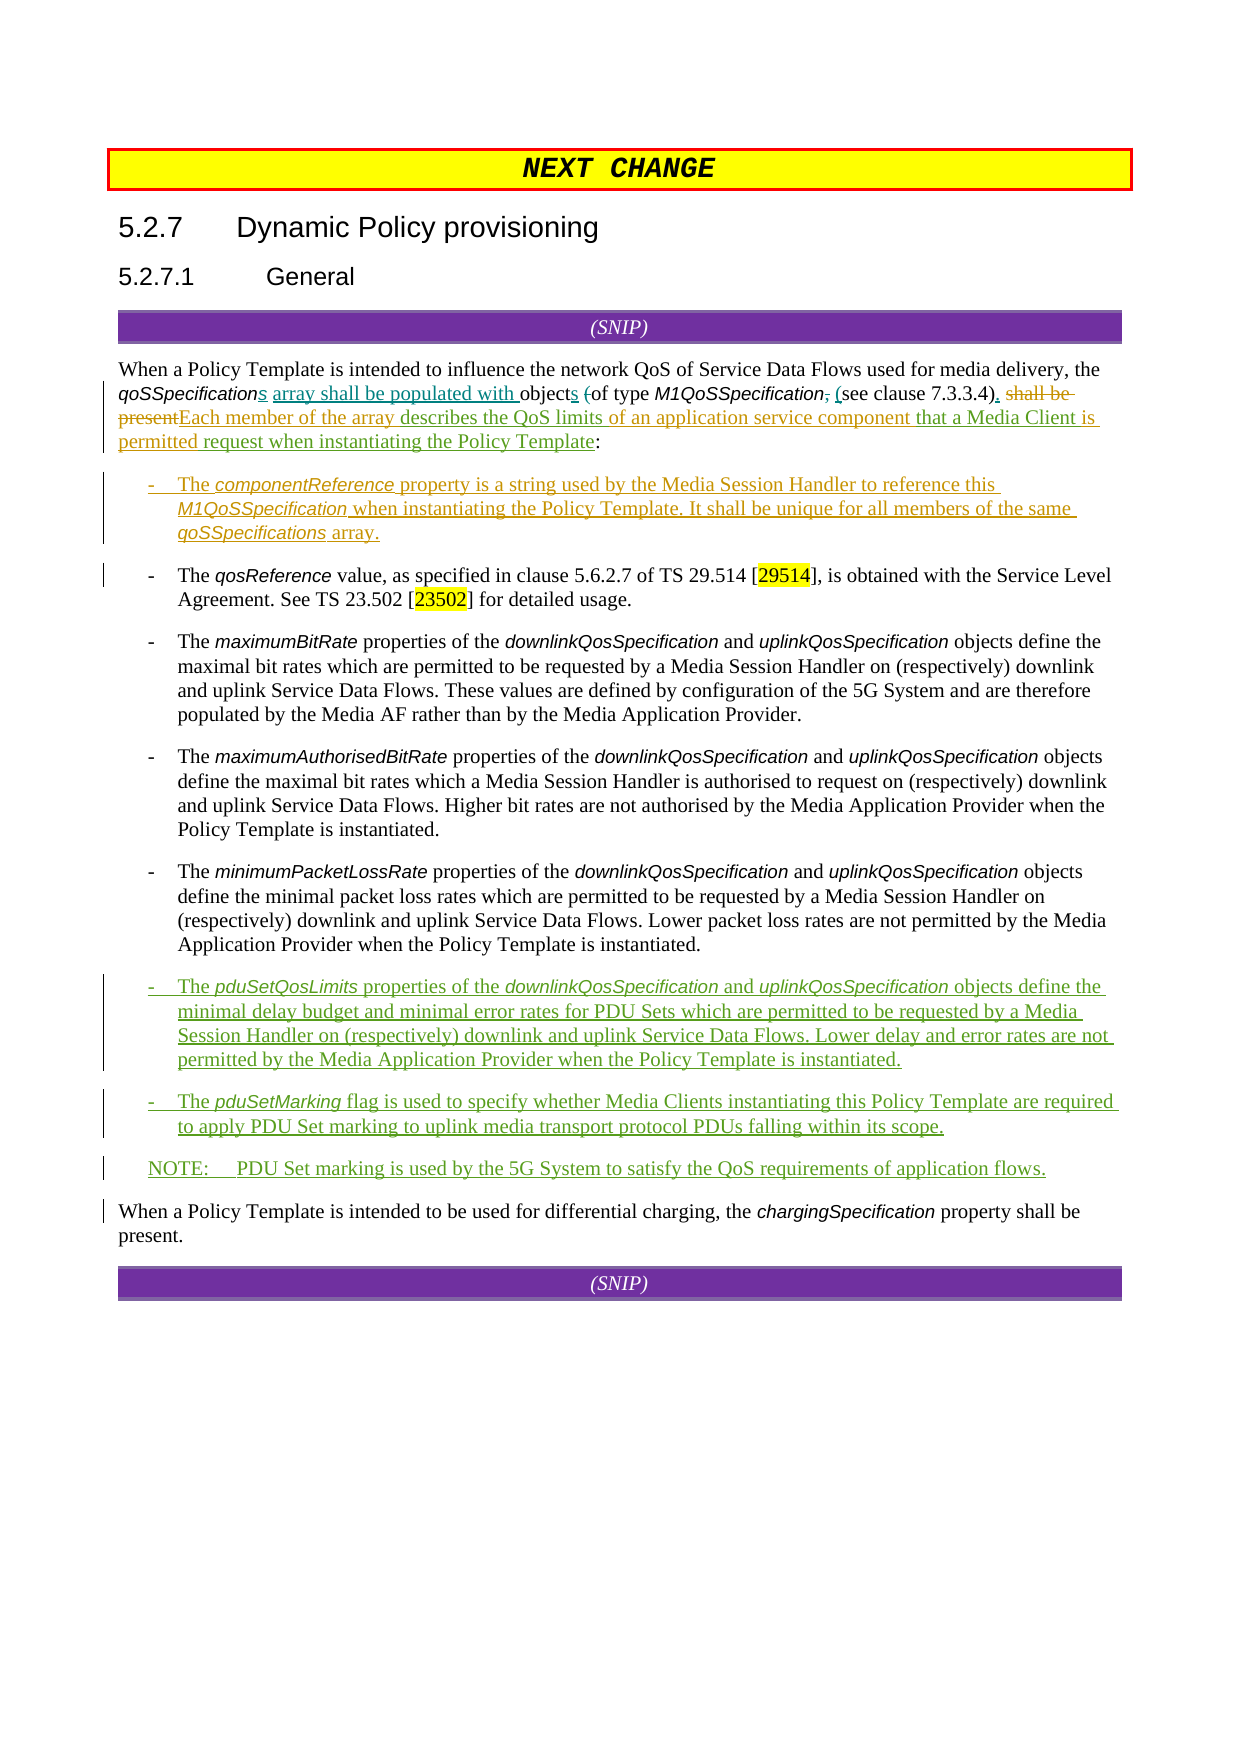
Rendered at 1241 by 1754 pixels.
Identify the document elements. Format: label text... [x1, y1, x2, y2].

text NEXT CHANGE [110, 151, 1130, 188]
text (Snip) [118, 313, 1122, 341]
text - The minimumPacketLossRate properties of the downlinkQosSpecification and uplinkQosSpecification objects define the minimal packet loss rates which are permitted to be requested by a Media Session Handler on (respectively) downlink and uplink Service Data Flows. Lower packet loss rates are not permitted by the Media Application Provider when the Policy Template is instantiated. [148, 859, 1122, 956]
text - The qosReference value, as specified in clause 5.6.2.7 of TS 29.514 [29514], is obtained with the Service Level Agreement. See TS 23.502 [23502] for detailed usage. [148, 563, 1122, 611]
subtitle 5.2.7 Dynamic Policy provisioning [118, 210, 1122, 243]
text When a Policy Template is intended to influence the network QoS of Service Data Flows used for media delivery, the qoSSpecification object of type M1QoSSpecification see clause 7.3.3.4) : [118, 357, 1122, 453]
subtitle 5.2.7.1 General [118, 262, 1122, 291]
text - The maximumAuthorisedBitRate properties of the downlinkQosSpecification and uplinkQosSpecification objects define the maximal bit rates which a Media Session Handler is authorised to request on (respectively) downlink and uplink Service Data Flows. Higher bit rates are not authorised by the Media Application Provider when the Policy Template is instantiated. [148, 744, 1122, 841]
text - The maximumBitRate properties of the downlinkQosSpecification and uplinkQosSpecification objects define the maximal bit rates which are permitted to be requested by a Media Session Handler on (respectively) downlink and uplink Service Data Flows. These values are defined by configuration of the 5G System and are therefore populated by the Media AF rather than by the Media Application Provider. [148, 629, 1122, 726]
text When a Policy Template is intended to be used for differential charging, the chargingSpecification property shall be present. [118, 1199, 1122, 1247]
text (Snip) [118, 1269, 1122, 1297]
